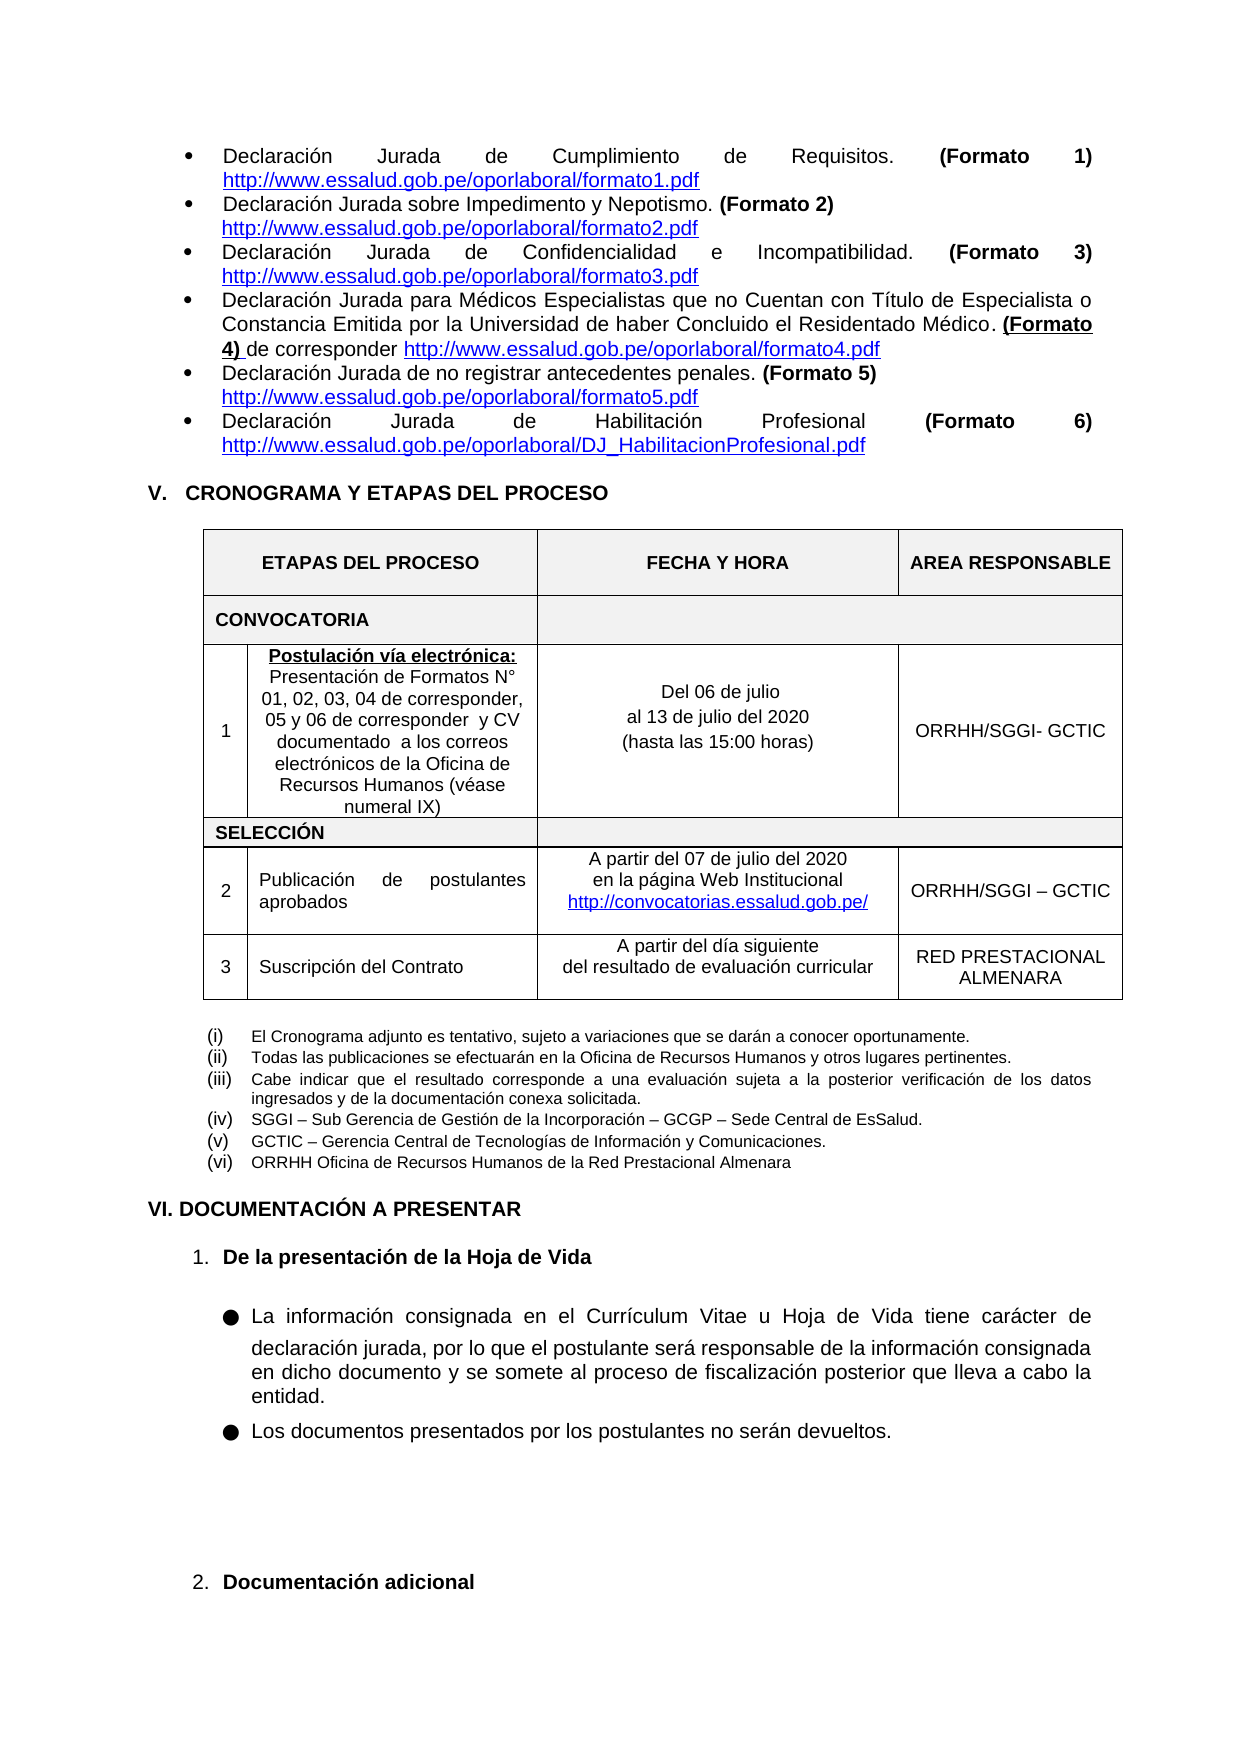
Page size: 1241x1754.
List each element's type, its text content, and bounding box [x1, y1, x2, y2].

table_cell Postulación vía electrónica: Presentación de Formatos N° 01, 02, 03, 04 de corresponder, 05 y 06 de corresponder y CV documentado a los correos electrónicos de la Oficina de Recursos Humanos (véase numeral IX) [248, 645, 537, 817]
list Declaración Jurada para Médicos Especialistas que no Cuentan con Título de Especialista o Constancia Emitida por la Universidad de haber Concluido el Residentado Médico. (Formato 4) de corresponder http://www.essalud.gob.pe/oporlaboral/formato4.pdf [184, 288, 1092, 361]
list Todas las publicaciones se efectuarán en la Oficina de Recursos Humanos y otros lugares pertinentes. [207, 1046, 1092, 1067]
table_cell 2 [204, 848, 247, 934]
list Declaración Jurada de no registrar antecedentes penales. (Formato 5) [184, 361, 1092, 385]
list Declaración Jurada de Habilitación Profesional (Formato 6) http://www.essalud.gob.pe/oporlaboral/DJ_HabilitacionProfesional​.pdf​ [184, 409, 1092, 457]
list SGGI – Sub Gerencia de Gestión de la Incorporación – GCGP – Sede Central de EsSalud. [207, 1108, 1092, 1130]
table_cell A partir del día siguiente del resultado de evaluación curricular [538, 935, 898, 999]
table_cell SELECCIÓN [204, 818, 537, 846]
table_cell RED PRESTACIONAL ALMENARA [899, 935, 1122, 999]
table_cell ORRHH/SGGI – GCTIC [899, 848, 1122, 934]
list Cabe indicar que el resultado corresponde a una evaluación sujeta a la posterior verificación de los datos ingresados y de la documentación conexa solicitada. [207, 1067, 1092, 1108]
table_cell 1 [204, 645, 247, 817]
table_cell A partir del 07 de julio del 2020 en la página Web Institucional http://convocatorias.essalud.gob.pe/ [538, 848, 898, 934]
text http://www.essalud.gob.pe/oporlaboral/formato2.pdf [148, 216, 1092, 239]
table_cell ORRHH/SGGI- GCTIC [899, 645, 1122, 817]
list La información consignada en el Currículum Vitae u Hoja de Vida tiene carácter de declaración jurada, por lo que el postulante será responsable de la información consignada en dicho documento y se somete al proceso de fiscalización posterior que lleva a cabo la entidad. [222, 1293, 1092, 1407]
list Declaración Jurada sobre Impedimento y Nepotismo. (Formato 2) [185, 192, 1092, 216]
list ORRHH Oficina de Recursos Humanos de la Red Prestacional Almenara [207, 1151, 1092, 1173]
text VI. DOCUMENTACIÓN A PRESENTAR [148, 1197, 1092, 1221]
list Los documentos presentados por los postulantes no serán devueltos. [222, 1407, 1092, 1450]
table_header ETAPAS DEL PROCESO [204, 530, 537, 595]
table_cell [538, 818, 1122, 846]
list Declaración Jurada de Cumplimiento de Requisitos. (Formato 1) http://www.essalud.gob.pe/oporlaboral/formato1.pdf [185, 143, 1092, 192]
table_cell [538, 596, 1122, 643]
table_cell CONVOCATORIA [204, 596, 537, 643]
table_cell Del 06 de julio al 13 de julio del 2020 (hasta las 15:00 horas) [538, 645, 898, 817]
list Documentación adicional [192, 1570, 1092, 1594]
list Declaración Jurada de Confidencialidad e Incompatibilidad. (Formato 3) http://www.essalud.gob.pe/oporlaboral/formato3.pdf [184, 239, 1092, 288]
text http://www.essalud.gob.pe/oporlaboral/formato5.pdf [148, 385, 1092, 409]
list El Cronograma adjunto es tentativo, sujeto a variaciones que se darán a conocer oportunamente. [207, 1024, 1092, 1046]
list CRONOGRAMA Y ETAPAS DEL PROCESO [148, 481, 1092, 505]
list GCTIC – Gerencia Central de Tecnologías de Información y Comunicaciones. [207, 1130, 1092, 1151]
table_cell Publicación de postulantes aprobados [248, 848, 537, 934]
table_cell Suscripción del Contrato [248, 935, 537, 999]
list De la presentación de la Hoja de Vida [192, 1245, 1092, 1269]
table_header AREA RESPONSABLE [899, 530, 1122, 595]
table_cell 3 [204, 935, 247, 999]
table_header FECHA Y HORA [538, 530, 898, 595]
